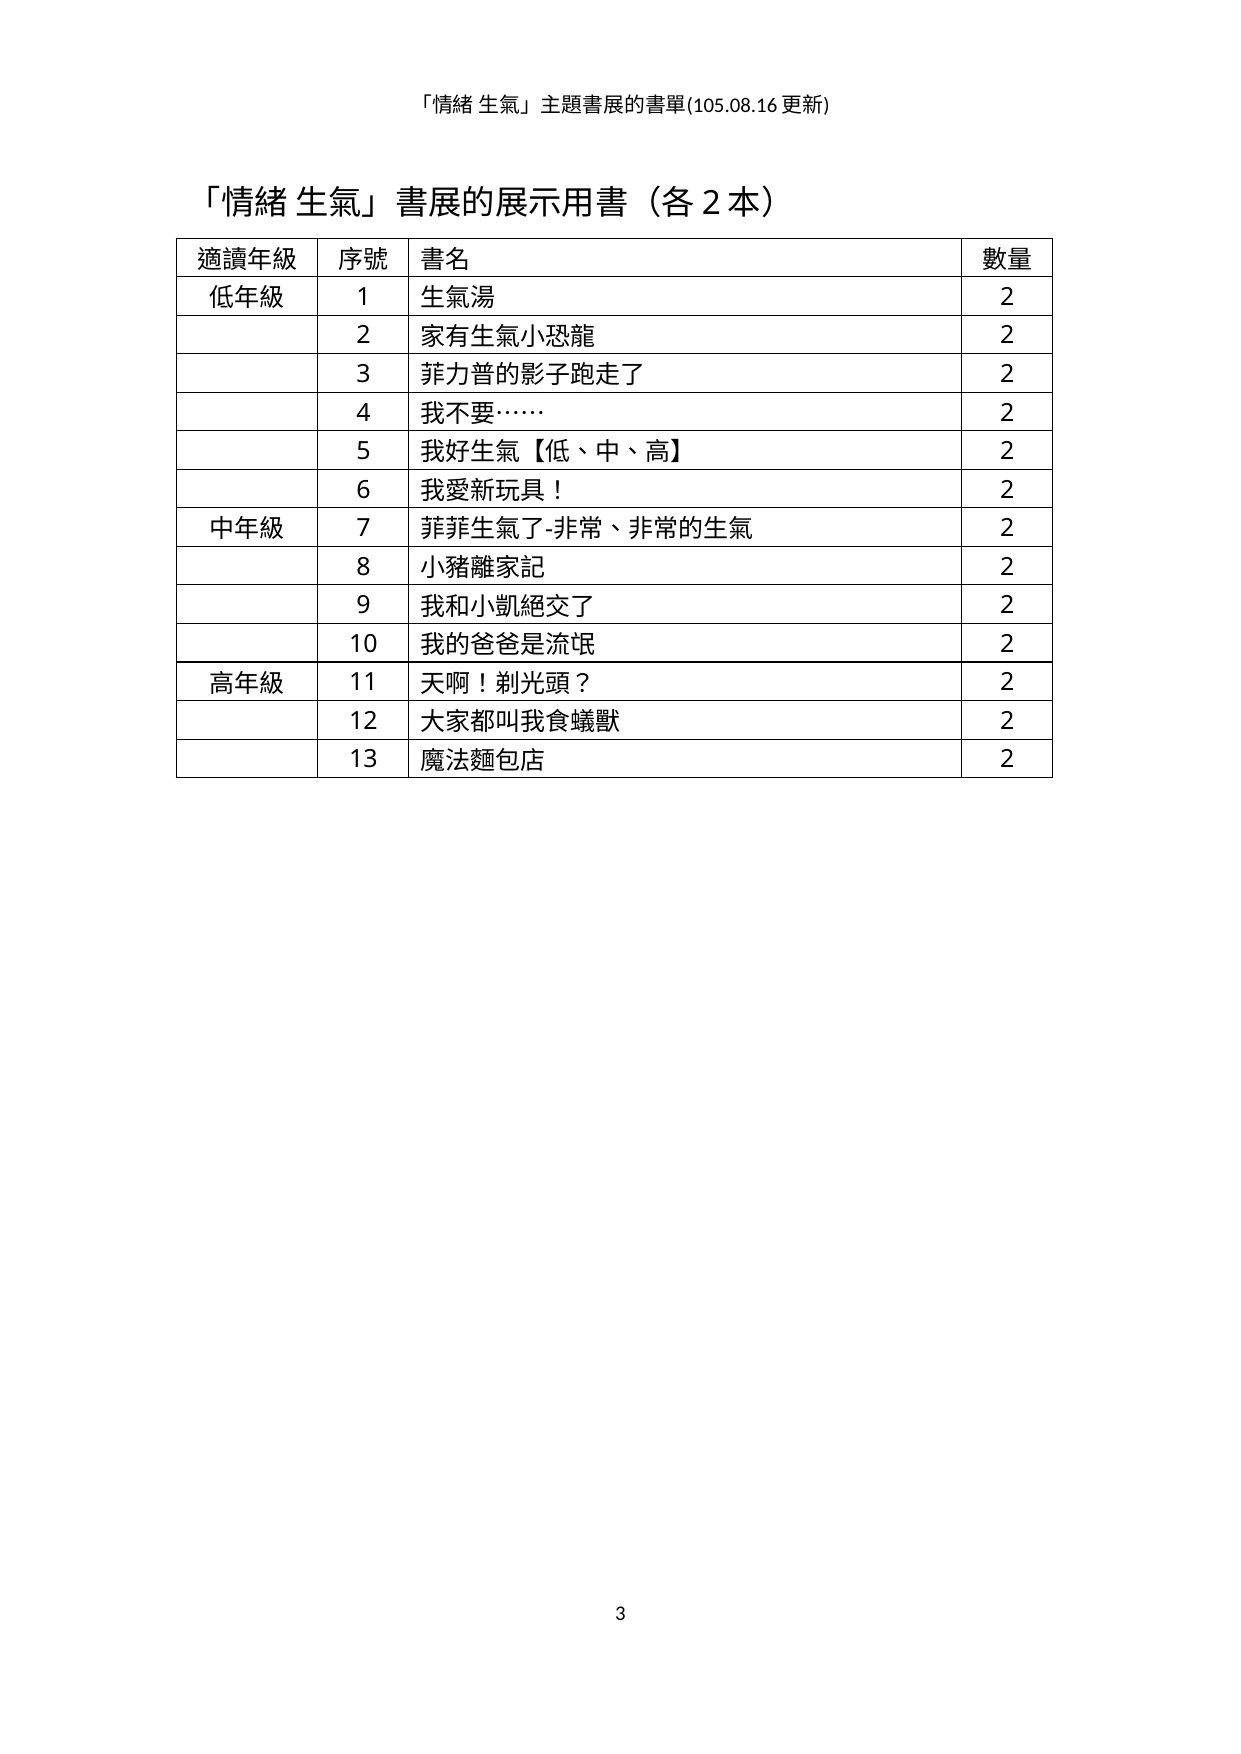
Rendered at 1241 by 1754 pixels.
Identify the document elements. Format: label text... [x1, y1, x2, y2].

table_cell [177, 470, 317, 507]
table_cell 大家都叫我食蟻獸 [409, 701, 961, 738]
table_cell [177, 740, 317, 777]
table_cell 11 [318, 663, 408, 700]
table_cell 5 [318, 431, 408, 469]
table_cell 魔法麵包店 [409, 740, 961, 777]
text 「情緒 生氣」書展的展示用書（各2本） [187, 162, 1053, 237]
table_cell 3 [318, 354, 408, 392]
table_cell 2 [962, 393, 1052, 430]
table_cell 2 [962, 316, 1052, 353]
table_cell 2 [962, 701, 1052, 738]
table_cell 2 [962, 431, 1052, 469]
table_cell [177, 393, 317, 430]
table_cell 2 [962, 547, 1052, 584]
table_cell [177, 431, 317, 469]
table_cell 2 [962, 354, 1052, 392]
table_cell 2 [962, 663, 1052, 700]
table_cell 2 [962, 624, 1052, 661]
table_cell 2 [962, 508, 1052, 546]
table_cell 我的爸爸是流氓 [409, 624, 961, 661]
table_cell 菲菲生氣了-非常、非常的生氣 [409, 508, 961, 546]
table_header 適讀年級 [177, 239, 317, 276]
table_cell 10 [318, 624, 408, 661]
table_header 書名 [409, 239, 961, 276]
table_cell 中年級 [177, 508, 317, 546]
table_cell 高年級 [177, 663, 317, 700]
table_cell 菲力普的影子跑走了 [409, 354, 961, 392]
table_cell [177, 701, 317, 738]
table_cell 低年級 [177, 277, 317, 314]
table_cell [177, 316, 317, 353]
table_cell 我不要…… [409, 393, 961, 430]
table_header 序號 [318, 239, 408, 276]
table_cell 我好生氣【低、中、高】 [409, 431, 961, 469]
table_cell 9 [318, 585, 408, 623]
table_cell 家有生氣小恐龍 [409, 316, 961, 353]
table_cell 6 [318, 470, 408, 507]
table_header 數量 [962, 239, 1052, 276]
table_cell 12 [318, 701, 408, 738]
table_cell 我愛新玩具！ [409, 470, 961, 507]
table_cell 小豬離家記 [409, 547, 961, 584]
table_cell [177, 354, 317, 392]
table_cell 2 [962, 585, 1052, 623]
table_cell 天啊！剃光頭？ [409, 663, 961, 700]
table_cell 2 [318, 316, 408, 353]
table_cell 2 [962, 470, 1052, 507]
table_cell 8 [318, 547, 408, 584]
table_cell [177, 547, 317, 584]
table_cell 2 [962, 277, 1052, 314]
table_cell 我和小凱絕交了 [409, 585, 961, 623]
table_cell 7 [318, 508, 408, 546]
table_cell [177, 585, 317, 623]
table_cell 1 [318, 277, 408, 314]
table_cell 4 [318, 393, 408, 430]
table_cell [177, 624, 317, 661]
table_cell 2 [962, 740, 1052, 777]
table_cell 生氣湯 [409, 277, 961, 314]
table_cell 13 [318, 740, 408, 777]
